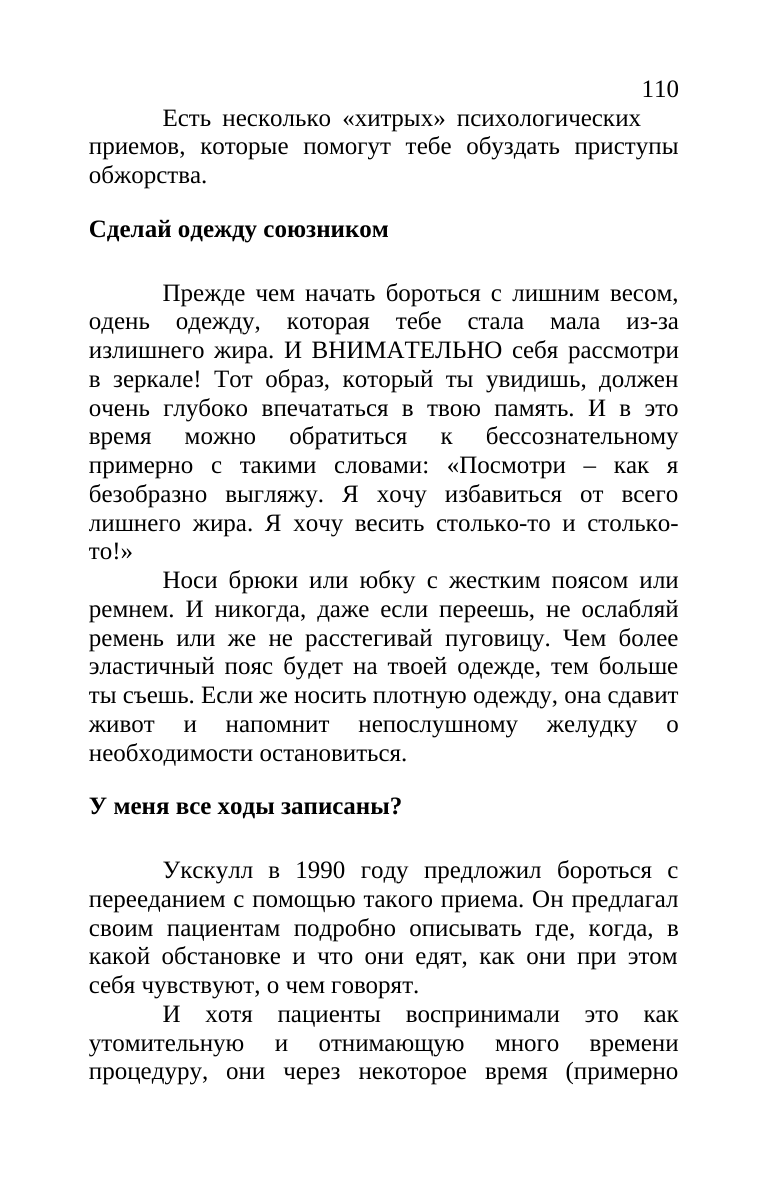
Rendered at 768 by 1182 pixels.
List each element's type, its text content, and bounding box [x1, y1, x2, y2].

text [89, 999, 679, 1085]
text Есть несколько «хитрых» психологических приемов, которые помогут тебе обуздать приступы обжорства. [89, 103, 679, 189]
subtitle Сделай одежду союзником [89, 214, 679, 243]
subtitle У меня все ходы записаны? [89, 791, 679, 820]
text Носи брюки или юбку с жестким поясом или ремнем. И никогда, даже если переешь, не ослабляй ремень или же не расстегивай пуговицу. Чем более эластичный пояс будет на твоей одежде, тем больше ты съешь. Если же носить плотную одежду, она сдавит живот и напомнит непослушному желудку о необходимости остановиться. [89, 565, 679, 766]
text Укскулл в 1990 году предложил бороться с перееданием с помощью такого приема. Он предлагал своим пациентам подробно описывать где, когда, в какой обстановке и что они едят, как они при этом себя чувствуют, о чем говорят. [89, 855, 679, 999]
text Прежде чем начать бороться с лишним весом, одень одежду, которая тебе стала мала из-за излишнего жира. И ВНИМАТЕЛЬНО себя рассмотри в зеркале! Тот образ, который ты увидишь, должен очень глубоко впечататься в твою память. И в это время можно обратиться к бессознательному примерно с такими словами: «Посмотри – как я безобразно выгляжу. Я хочу избавиться от всего лишнего жира. Я хочу весить столько-то и столько-то!» [89, 278, 679, 565]
